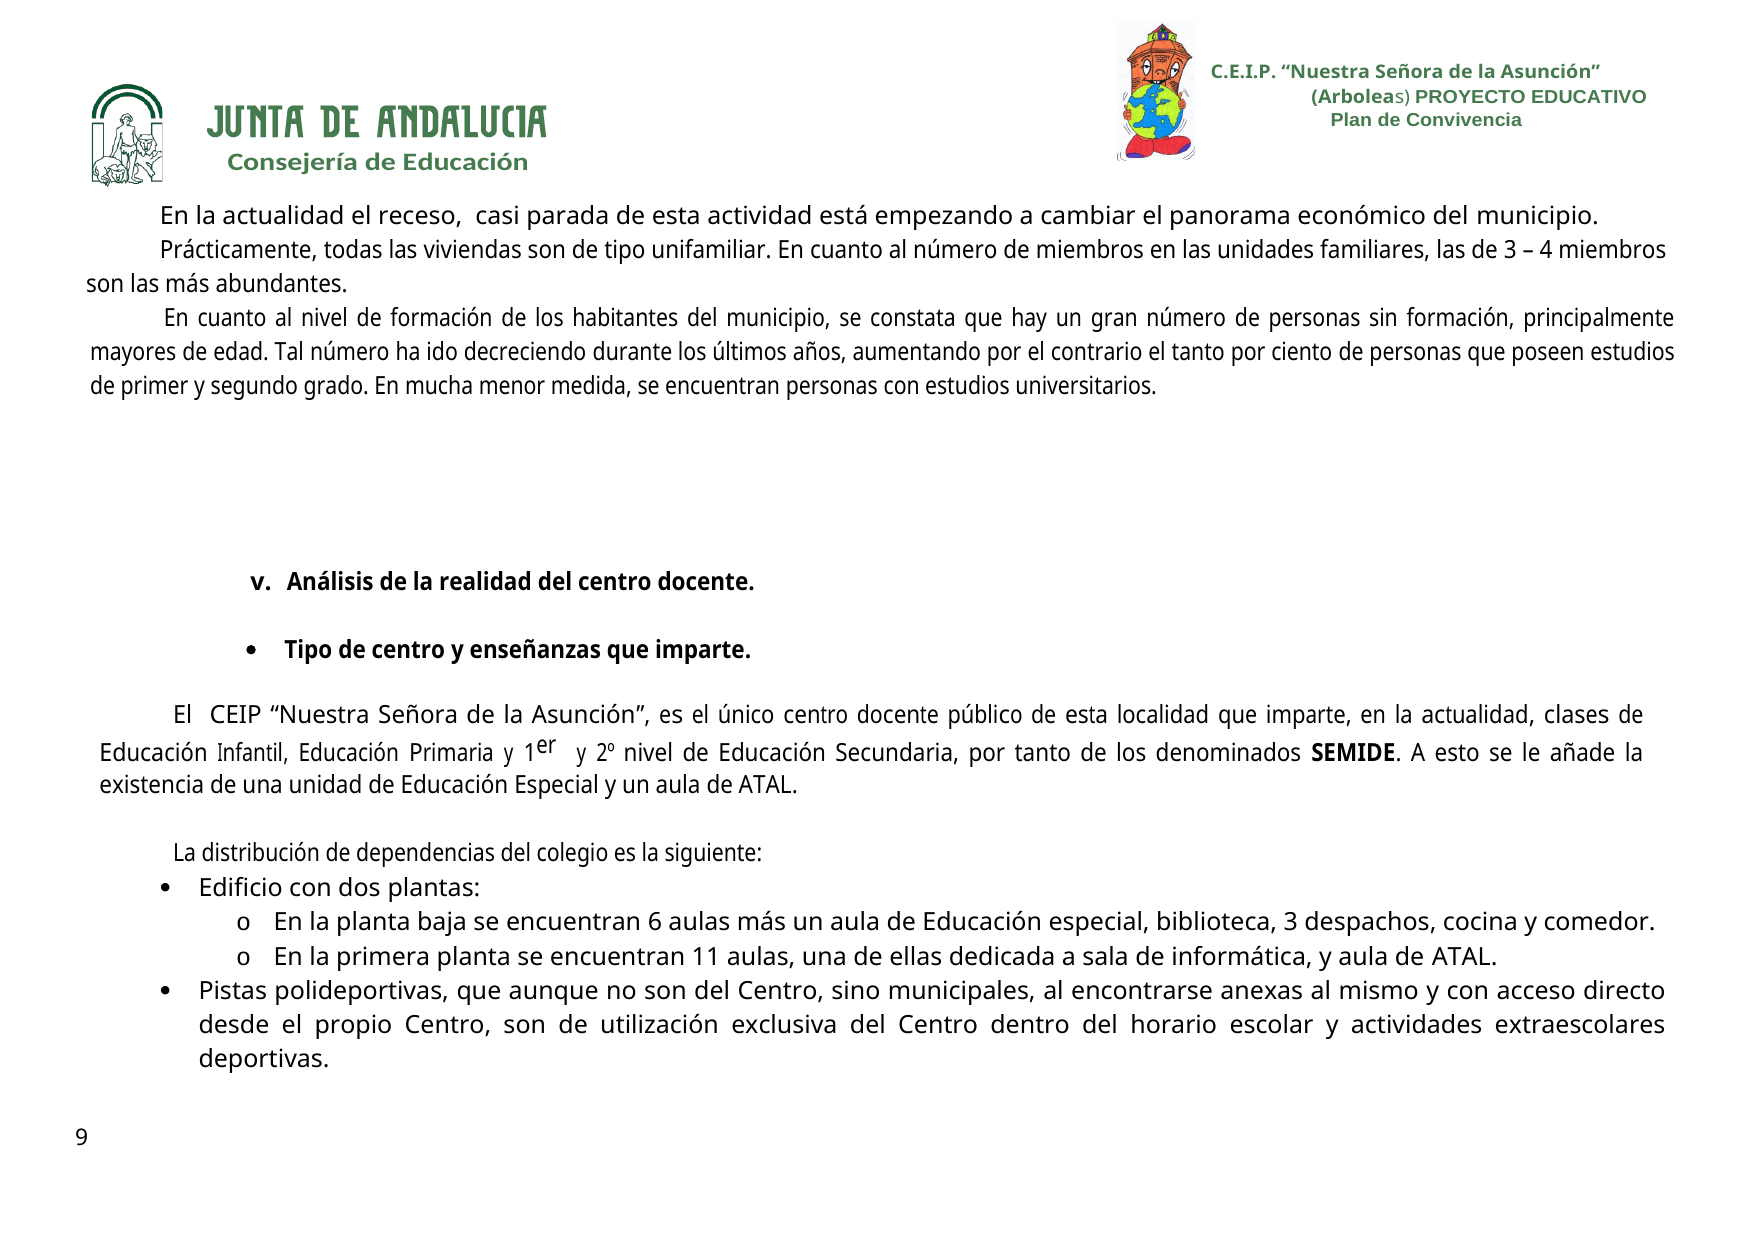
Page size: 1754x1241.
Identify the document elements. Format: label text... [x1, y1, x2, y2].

picture [91, 84, 163, 187]
list Tipo de centro y enseñanzas que imparte. [247, 632, 1679, 666]
text En cuanto al nivel de formación de los habitantes del municipio, se constata que hay un gran número de personas sin formación, principalmente mayores de edad. Tal número ha ido decreciendo durante los últimos años, aumentando por el contrario el tanto por ciento de personas que poseen estudios de primer y segundo grado. En mucha menor medida, se encuentran personas con estudios universitarios. [90, 300, 1676, 402]
list Edificio con dos plantas: [161, 869, 1679, 904]
picture [1116, 18, 1196, 160]
list Pistas polideportivas, que aunque no son del Centro, sino municipales, al encontrarse anexas al mismo y con acceso directo desde el propio Centro, son de utilización exclusiva del Centro dentro del horario escolar y actividades extraescolares deportivas. [161, 972, 1667, 1075]
subtitle Análisis de la realidad del centro docente. [250, 563, 1679, 597]
text El CEIP “Nuestra Señora de la Asunción”, es el único centro docente público de esta localidad que imparte, en la actualidad, clases de Educación Infantil, Educación Primaria y 1er y 2º nivel de Educación Secundaria, por tanto de los denominados SEMIDE. A esto se le añade la existencia de una unidad de Educación Especial y un aula de ATAL. [99, 698, 1643, 801]
text Prácticamente, todas las viviendas son de tipo unifamiliar. En cuanto al número de miembros en las unidades familiares, las de 3 – 4 miembros son las más abundantes. [86, 232, 1667, 300]
list En la primera planta se encuentran 11 aulas, una de ellas dedicada a sala de informática, y aula de ATAL. [236, 938, 1667, 972]
text La distribución de dependencias del colegio es la siguiente: [173, 835, 1679, 869]
list En la planta baja se encuentran 6 aulas más un aula de Educación especial, biblioteca, 3 despachos, cocina y comedor. [236, 904, 1667, 938]
text En la actualidad el receso, casi parada de esta actividad está empezando a cambiar el panorama económico del municipio. [86, 197, 1667, 232]
picture [207, 101, 570, 146]
